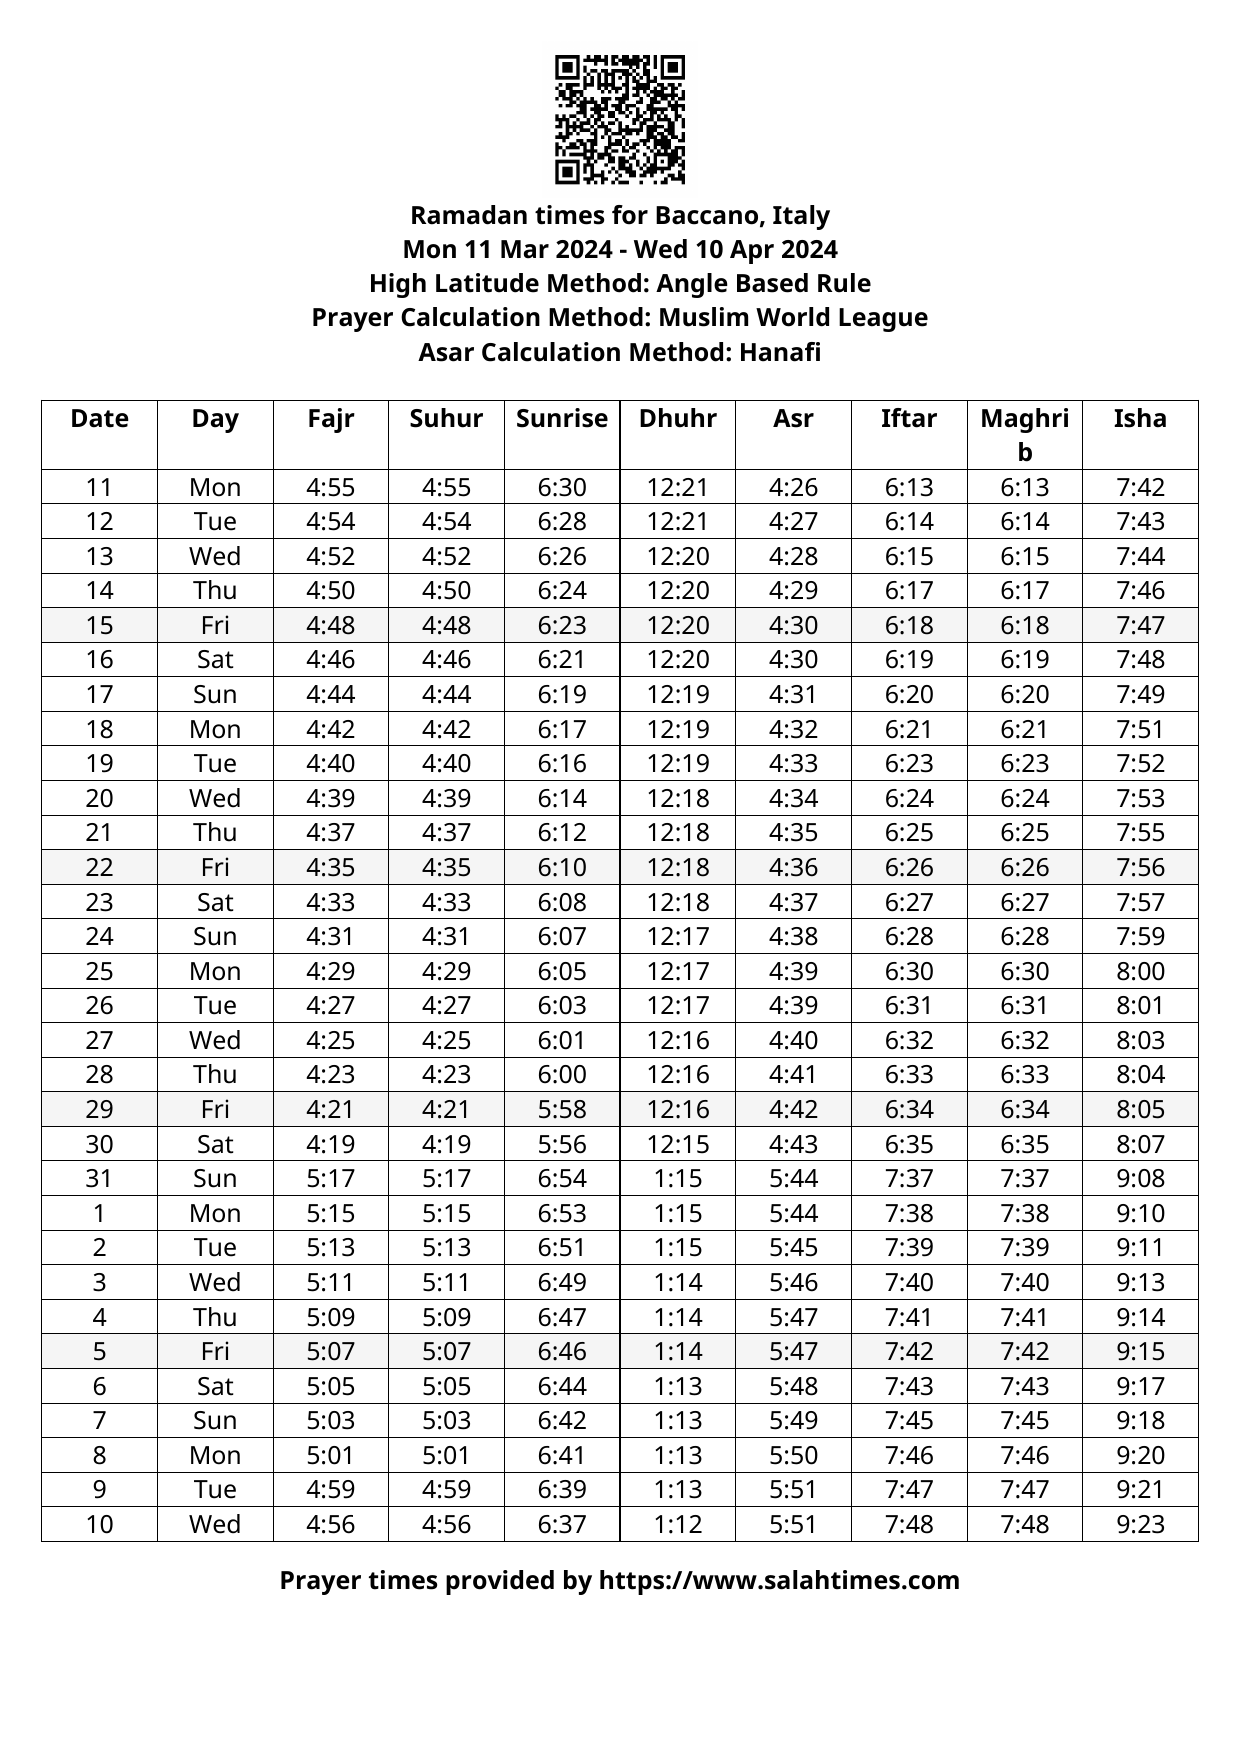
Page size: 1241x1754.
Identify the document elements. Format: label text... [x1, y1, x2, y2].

table_cell 6:14 [968, 504, 1082, 538]
table_cell 4:33 [274, 885, 388, 918]
table_cell 6:28 [968, 919, 1082, 953]
table_cell 4:55 [274, 470, 388, 503]
table_cell 6:14 [505, 781, 619, 814]
table_cell Wed [158, 539, 273, 572]
text Ramadan times for Baccano, Italy [42, 198, 1198, 232]
table_cell 7:47 [1083, 608, 1198, 642]
table_cell 6:14 [852, 504, 967, 538]
table_cell 6:54 [505, 1161, 619, 1195]
table_cell Tue [158, 989, 273, 1022]
text Prayer Calculation Method: Muslim World League [42, 300, 1198, 334]
table_cell 1:15 [621, 1161, 735, 1195]
table_cell Fri [158, 608, 273, 642]
table_cell 7:42 [968, 1334, 1082, 1368]
table_cell 6:25 [968, 816, 1082, 849]
table_header Isha [1083, 401, 1198, 469]
table_cell 4:27 [389, 989, 504, 1022]
table_cell 4:48 [274, 608, 388, 642]
table_cell 20 [42, 781, 157, 814]
table_cell 7:37 [968, 1161, 1082, 1195]
table_cell 7:47 [852, 1473, 967, 1506]
table_cell 4:21 [389, 1092, 504, 1126]
table_cell 31 [42, 1161, 157, 1195]
table_cell 12:21 [621, 470, 735, 503]
table_cell 4:56 [274, 1507, 388, 1541]
table_cell 4:21 [274, 1092, 388, 1126]
table_cell 30 [42, 1127, 157, 1160]
table_cell 6:41 [505, 1438, 619, 1472]
table_cell 7:51 [1083, 712, 1198, 745]
table_cell 7:40 [852, 1265, 967, 1299]
table_cell Sun [158, 1161, 273, 1195]
table_cell 7:48 [852, 1507, 967, 1541]
table_cell 6:20 [852, 677, 967, 711]
table_cell 4:36 [736, 850, 851, 884]
table_cell 4:40 [389, 746, 504, 780]
table_cell 7:49 [1083, 677, 1198, 711]
table_cell 12:20 [621, 539, 735, 572]
table_cell 7:42 [1083, 470, 1198, 503]
table_cell Wed [158, 1265, 273, 1299]
table_cell 7:59 [1083, 919, 1198, 953]
table_cell 4:44 [389, 677, 504, 711]
table_header Maghrib [968, 401, 1082, 469]
table_cell 7:46 [852, 1438, 967, 1472]
table_cell 12 [42, 504, 157, 538]
table_cell 1:12 [621, 1507, 735, 1541]
table_cell 6:23 [968, 746, 1082, 780]
table_cell 5:51 [736, 1473, 851, 1506]
table_cell Fri [158, 1092, 273, 1126]
table_cell 6:35 [968, 1127, 1082, 1160]
table_cell 7:43 [1083, 504, 1198, 538]
table_cell 7:52 [1083, 746, 1198, 780]
table_cell Thu [158, 574, 273, 607]
table_cell 5:58 [505, 1092, 619, 1126]
table_cell 7:37 [852, 1161, 967, 1195]
table_cell 6:13 [852, 470, 967, 503]
table_cell 12:18 [621, 781, 735, 814]
table_cell 7:44 [1083, 539, 1198, 572]
table_cell 4:52 [274, 539, 388, 572]
table_cell 5:01 [274, 1438, 388, 1472]
table_cell 12:20 [621, 574, 735, 607]
table_cell 10 [42, 1507, 157, 1541]
table_cell 4:55 [389, 470, 504, 503]
table_cell 5:49 [736, 1404, 851, 1437]
table_cell 6:23 [505, 608, 619, 642]
table_cell Sun [158, 919, 273, 953]
table_header Fajr [274, 401, 388, 469]
table_cell 6:24 [968, 781, 1082, 814]
table_cell Wed [158, 1023, 273, 1057]
table_cell 7:39 [852, 1231, 967, 1264]
table_cell 5:11 [274, 1265, 388, 1299]
table_cell 6:27 [852, 885, 967, 918]
table_cell 6:31 [968, 989, 1082, 1022]
table_cell 4:59 [389, 1473, 504, 1506]
table_cell 23 [42, 885, 157, 918]
table_cell 4:39 [274, 781, 388, 814]
table_cell 9:20 [1083, 1438, 1198, 1472]
table_cell 12:18 [621, 850, 735, 884]
table_cell 6:15 [852, 539, 967, 572]
table_cell 4:37 [736, 885, 851, 918]
table_cell 4:54 [274, 504, 388, 538]
table_cell Sat [158, 1369, 273, 1402]
table_cell Mon [158, 1196, 273, 1229]
table_cell Tue [158, 746, 273, 780]
table_cell 4:35 [736, 816, 851, 849]
table_cell 6:07 [505, 919, 619, 953]
table_cell 6:30 [505, 470, 619, 503]
table_cell Sat [158, 1127, 273, 1160]
table_cell 9:17 [1083, 1369, 1198, 1402]
table_cell 4:31 [389, 919, 504, 953]
table_cell 6:32 [852, 1023, 967, 1057]
table_cell 7:45 [852, 1404, 967, 1437]
table_cell 6:10 [505, 850, 619, 884]
table_cell 7:56 [1083, 850, 1198, 884]
table_cell 4:28 [736, 539, 851, 572]
table_cell 4:59 [274, 1473, 388, 1506]
table_cell 7:48 [968, 1507, 1082, 1541]
table_cell 6:47 [505, 1300, 619, 1333]
table_cell 9:13 [1083, 1265, 1198, 1299]
table_cell 6:33 [852, 1058, 967, 1091]
table_cell 4:40 [736, 1023, 851, 1057]
text Mon 11 Mar 2024 - Wed 10 Apr 2024 [42, 232, 1198, 266]
table_cell Mon [158, 470, 273, 503]
table_cell 7:55 [1083, 816, 1198, 849]
table_cell 6:46 [505, 1334, 619, 1368]
table_header Day [158, 401, 273, 469]
table_cell 17 [42, 677, 157, 711]
table_cell 7:42 [852, 1334, 967, 1368]
table_cell 28 [42, 1058, 157, 1091]
table_cell 6:21 [852, 712, 967, 745]
table_cell 8:05 [1083, 1092, 1198, 1126]
table_cell 5:09 [274, 1300, 388, 1333]
table_header Date [42, 401, 157, 469]
table_cell 6:39 [505, 1473, 619, 1506]
table_cell 4:43 [736, 1127, 851, 1160]
table_cell 6:01 [505, 1023, 619, 1057]
table_cell 6:34 [968, 1092, 1082, 1126]
table_cell Thu [158, 1300, 273, 1333]
table_cell 24 [42, 919, 157, 953]
table_cell 6:32 [968, 1023, 1082, 1057]
table_cell 7:53 [1083, 781, 1198, 814]
table_cell 12:16 [621, 1092, 735, 1126]
table_cell 5:13 [274, 1231, 388, 1264]
table_cell 18 [42, 712, 157, 745]
table_cell 1:14 [621, 1265, 735, 1299]
table_cell 9:08 [1083, 1161, 1198, 1195]
table_cell 7:41 [968, 1300, 1082, 1333]
table_cell 12:18 [621, 885, 735, 918]
table_cell 4:19 [389, 1127, 504, 1160]
text Asar Calculation Method: Hanafi [42, 334, 1198, 368]
table_cell 6:26 [505, 539, 619, 572]
table_cell 5:56 [505, 1127, 619, 1160]
table_cell 1:13 [621, 1369, 735, 1402]
table_cell 4:46 [389, 643, 504, 676]
table_cell 3 [42, 1265, 157, 1299]
table_cell Fri [158, 1334, 273, 1368]
table_cell 5:03 [389, 1404, 504, 1437]
table_cell 5:11 [389, 1265, 504, 1299]
text Prayer times provided by https://www.salahtimes.com [42, 1563, 1198, 1597]
table_cell Wed [158, 781, 273, 814]
text High Latitude Method: Angle Based Rule [42, 266, 1198, 300]
table_cell 9:11 [1083, 1231, 1198, 1264]
table_cell 13 [42, 539, 157, 572]
table_cell 4:48 [389, 608, 504, 642]
table_cell 8:07 [1083, 1127, 1198, 1160]
table_cell 12:16 [621, 1058, 735, 1091]
table_cell 6:24 [505, 574, 619, 607]
table_cell Thu [158, 1058, 273, 1091]
table_cell 9:15 [1083, 1334, 1198, 1368]
table_cell 6:19 [852, 643, 967, 676]
table_cell 15 [42, 608, 157, 642]
table_cell 5:09 [389, 1300, 504, 1333]
table_cell 12:19 [621, 746, 735, 780]
table_cell 4:42 [274, 712, 388, 745]
table_cell 6:16 [505, 746, 619, 780]
table_cell 8:00 [1083, 954, 1198, 987]
table_cell 5:07 [389, 1334, 504, 1368]
table_cell 4:37 [389, 816, 504, 849]
table_cell 6:33 [968, 1058, 1082, 1091]
table_cell 6:27 [968, 885, 1082, 918]
table_cell 5:50 [736, 1438, 851, 1472]
table_cell 2 [42, 1231, 157, 1264]
table_cell 6:34 [852, 1092, 967, 1126]
table_header Iftar [852, 401, 967, 469]
table_cell 6:00 [505, 1058, 619, 1091]
table_cell 1:15 [621, 1196, 735, 1229]
table_cell 1:13 [621, 1473, 735, 1506]
table_cell 6 [42, 1369, 157, 1402]
table_cell 7:39 [968, 1231, 1082, 1264]
table_cell 4:19 [274, 1127, 388, 1160]
table_cell 6:30 [852, 954, 967, 987]
table_cell 7:40 [968, 1265, 1082, 1299]
table_cell 4:39 [736, 954, 851, 987]
table_cell 4:29 [274, 954, 388, 987]
table_cell 12:19 [621, 677, 735, 711]
table_cell 9:21 [1083, 1473, 1198, 1506]
table_cell 6:18 [968, 608, 1082, 642]
table_cell 16 [42, 643, 157, 676]
table_cell Tue [158, 504, 273, 538]
table_cell 7:47 [968, 1473, 1082, 1506]
table_cell 12:17 [621, 989, 735, 1022]
table_cell 4:38 [736, 919, 851, 953]
table_cell 6:26 [968, 850, 1082, 884]
table_cell 1:13 [621, 1438, 735, 1472]
table_cell 12:16 [621, 1023, 735, 1057]
table_cell 6:23 [852, 746, 967, 780]
table_cell 7:41 [852, 1300, 967, 1333]
table_cell 9:10 [1083, 1196, 1198, 1229]
table_header Suhur [389, 401, 504, 469]
table_cell 4:29 [389, 954, 504, 987]
table_cell 4:56 [389, 1507, 504, 1541]
table_cell 7:38 [968, 1196, 1082, 1229]
table_cell Sat [158, 643, 273, 676]
table_cell 11 [42, 470, 157, 503]
table_cell 6:44 [505, 1369, 619, 1402]
table_cell 19 [42, 746, 157, 780]
table_cell 6:49 [505, 1265, 619, 1299]
table_cell 5:44 [736, 1196, 851, 1229]
table_cell 12:19 [621, 712, 735, 745]
table_header Asr [736, 401, 851, 469]
table_cell 7:46 [1083, 574, 1198, 607]
table_cell 12:17 [621, 919, 735, 953]
table_cell 6:21 [968, 712, 1082, 745]
table_cell 6:19 [505, 677, 619, 711]
table_cell 4:52 [389, 539, 504, 572]
table_cell 5:47 [736, 1300, 851, 1333]
table_cell 25 [42, 954, 157, 987]
table_cell 4:42 [736, 1092, 851, 1126]
table_cell 5:17 [389, 1161, 504, 1195]
table_cell Mon [158, 1438, 273, 1472]
table_cell 6:17 [852, 574, 967, 607]
table_cell 5:47 [736, 1334, 851, 1368]
table_cell 4:27 [736, 504, 851, 538]
table_cell 5 [42, 1334, 157, 1368]
table_cell 5:13 [389, 1231, 504, 1264]
table_cell Tue [158, 1231, 273, 1264]
table_cell 8 [42, 1438, 157, 1472]
table_cell Fri [158, 850, 273, 884]
table_cell 6:28 [505, 504, 619, 538]
table_cell Wed [158, 1507, 273, 1541]
table_cell 5:15 [274, 1196, 388, 1229]
table_cell 5:45 [736, 1231, 851, 1264]
table_cell 7:43 [968, 1369, 1082, 1402]
table_cell 4:35 [274, 850, 388, 884]
table_cell 6:26 [852, 850, 967, 884]
table_cell 4:44 [274, 677, 388, 711]
table_cell 6:31 [852, 989, 967, 1022]
table_cell 1:14 [621, 1300, 735, 1333]
table_cell 1:13 [621, 1404, 735, 1437]
table_cell 4:37 [274, 816, 388, 849]
table_cell 6:28 [852, 919, 967, 953]
table_cell 4:34 [736, 781, 851, 814]
picture [542, 41, 699, 198]
table_cell 4:42 [389, 712, 504, 745]
table_cell 6:05 [505, 954, 619, 987]
table_cell 4:30 [736, 643, 851, 676]
table_cell Sun [158, 677, 273, 711]
table_cell 6:21 [505, 643, 619, 676]
table_cell 27 [42, 1023, 157, 1057]
table_cell 4:41 [736, 1058, 851, 1091]
table_cell 7 [42, 1404, 157, 1437]
table_cell 22 [42, 850, 157, 884]
table_cell 4:27 [274, 989, 388, 1022]
table_cell 8:04 [1083, 1058, 1198, 1091]
table_cell 6:17 [968, 574, 1082, 607]
table_cell 4:35 [389, 850, 504, 884]
table_cell 7:46 [968, 1438, 1082, 1472]
table_cell 1 [42, 1196, 157, 1229]
table_cell 14 [42, 574, 157, 607]
table_cell 6:19 [968, 643, 1082, 676]
table_cell 6:15 [968, 539, 1082, 572]
table_cell 1:14 [621, 1334, 735, 1368]
table_cell 26 [42, 989, 157, 1022]
table_cell Sun [158, 1404, 273, 1437]
table_cell 6:03 [505, 989, 619, 1022]
table_cell 6:42 [505, 1404, 619, 1437]
table_cell 6:25 [852, 816, 967, 849]
table_cell 4:40 [274, 746, 388, 780]
table_cell 6:13 [968, 470, 1082, 503]
table_cell 5:44 [736, 1161, 851, 1195]
table_cell 4:39 [736, 989, 851, 1022]
table_cell 4:46 [274, 643, 388, 676]
table_cell 7:48 [1083, 643, 1198, 676]
table_cell 5:51 [736, 1507, 851, 1541]
table_cell 6:37 [505, 1507, 619, 1541]
table_cell Tue [158, 1473, 273, 1506]
table_cell 12:18 [621, 816, 735, 849]
table_cell 8:03 [1083, 1023, 1198, 1057]
table_cell 5:05 [389, 1369, 504, 1402]
table_cell 4:31 [736, 677, 851, 711]
table_cell 4:23 [389, 1058, 504, 1091]
table_cell 7:43 [852, 1369, 967, 1402]
table_header Sunrise [505, 401, 619, 469]
table_cell 4:50 [389, 574, 504, 607]
table_cell 6:20 [968, 677, 1082, 711]
table_cell 6:18 [852, 608, 967, 642]
table_cell 21 [42, 816, 157, 849]
table_cell 4:54 [389, 504, 504, 538]
table_cell 7:57 [1083, 885, 1198, 918]
table_cell 4:33 [736, 746, 851, 780]
table_cell 4:31 [274, 919, 388, 953]
table_cell 12:15 [621, 1127, 735, 1160]
table_cell 5:46 [736, 1265, 851, 1299]
table_cell 9:14 [1083, 1300, 1198, 1333]
table_cell 5:01 [389, 1438, 504, 1472]
table_cell 8:01 [1083, 989, 1198, 1022]
table_cell 9:18 [1083, 1404, 1198, 1437]
table_header Dhuhr [621, 401, 735, 469]
table_cell 1:15 [621, 1231, 735, 1264]
table_cell 5:48 [736, 1369, 851, 1402]
table_cell 4:30 [736, 608, 851, 642]
table_cell 6:08 [505, 885, 619, 918]
table_cell 4:33 [389, 885, 504, 918]
table_cell 9 [42, 1473, 157, 1506]
table_cell 5:07 [274, 1334, 388, 1368]
table_cell 6:24 [852, 781, 967, 814]
table_cell 4:23 [274, 1058, 388, 1091]
table_cell 4:50 [274, 574, 388, 607]
table_cell Mon [158, 712, 273, 745]
table_cell 7:45 [968, 1404, 1082, 1437]
table_cell 5:17 [274, 1161, 388, 1195]
table_cell 6:17 [505, 712, 619, 745]
table_cell 5:15 [389, 1196, 504, 1229]
table_cell Mon [158, 954, 273, 987]
table_cell Sat [158, 885, 273, 918]
table_cell 5:03 [274, 1404, 388, 1437]
table_cell 9:23 [1083, 1507, 1198, 1541]
table_cell 12:17 [621, 954, 735, 987]
table_cell 12:20 [621, 608, 735, 642]
table_cell 4:25 [274, 1023, 388, 1057]
table_cell 4:29 [736, 574, 851, 607]
table_cell 6:12 [505, 816, 619, 849]
table_cell 6:51 [505, 1231, 619, 1264]
table_cell 7:38 [852, 1196, 967, 1229]
table_cell 4:39 [389, 781, 504, 814]
table_cell 4:25 [389, 1023, 504, 1057]
table_cell 5:05 [274, 1369, 388, 1402]
table_cell 4:26 [736, 470, 851, 503]
table_cell 6:35 [852, 1127, 967, 1160]
table_cell 4 [42, 1300, 157, 1333]
table_cell 4:32 [736, 712, 851, 745]
table_cell 6:30 [968, 954, 1082, 987]
table_cell 29 [42, 1092, 157, 1126]
table_cell 12:21 [621, 504, 735, 538]
table_cell 6:53 [505, 1196, 619, 1229]
table_cell Thu [158, 816, 273, 849]
table_cell 12:20 [621, 643, 735, 676]
